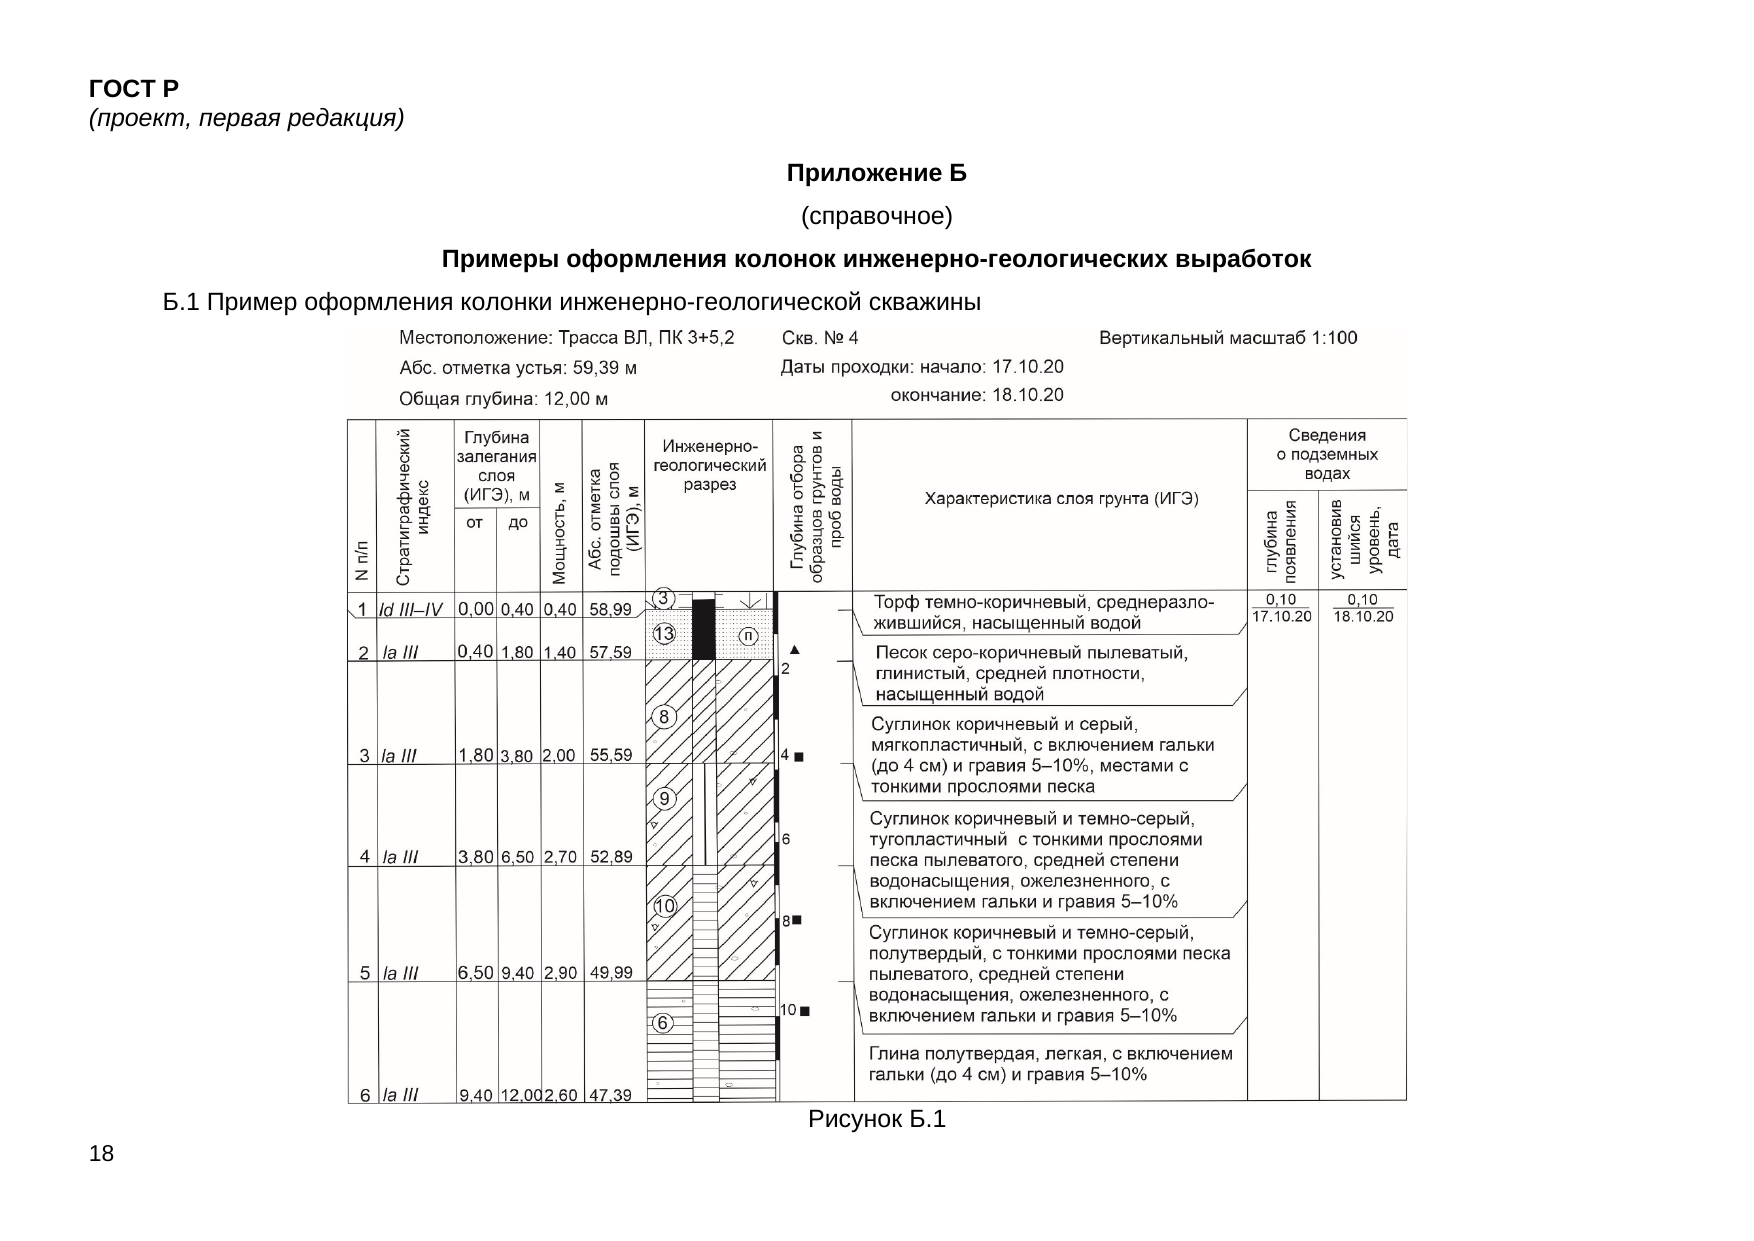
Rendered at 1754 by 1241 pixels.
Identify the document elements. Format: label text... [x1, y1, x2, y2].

text Рисунок Б.1 [89, 1104, 1665, 1132]
text Б.1 Пример оформления колонки инженерно-геологической скважины [89, 287, 1665, 316]
picture [346, 330, 1408, 1104]
text Приложение Б (справочное) Примеры оформления колонок инженерно-геологических выработок [89, 158, 1665, 273]
